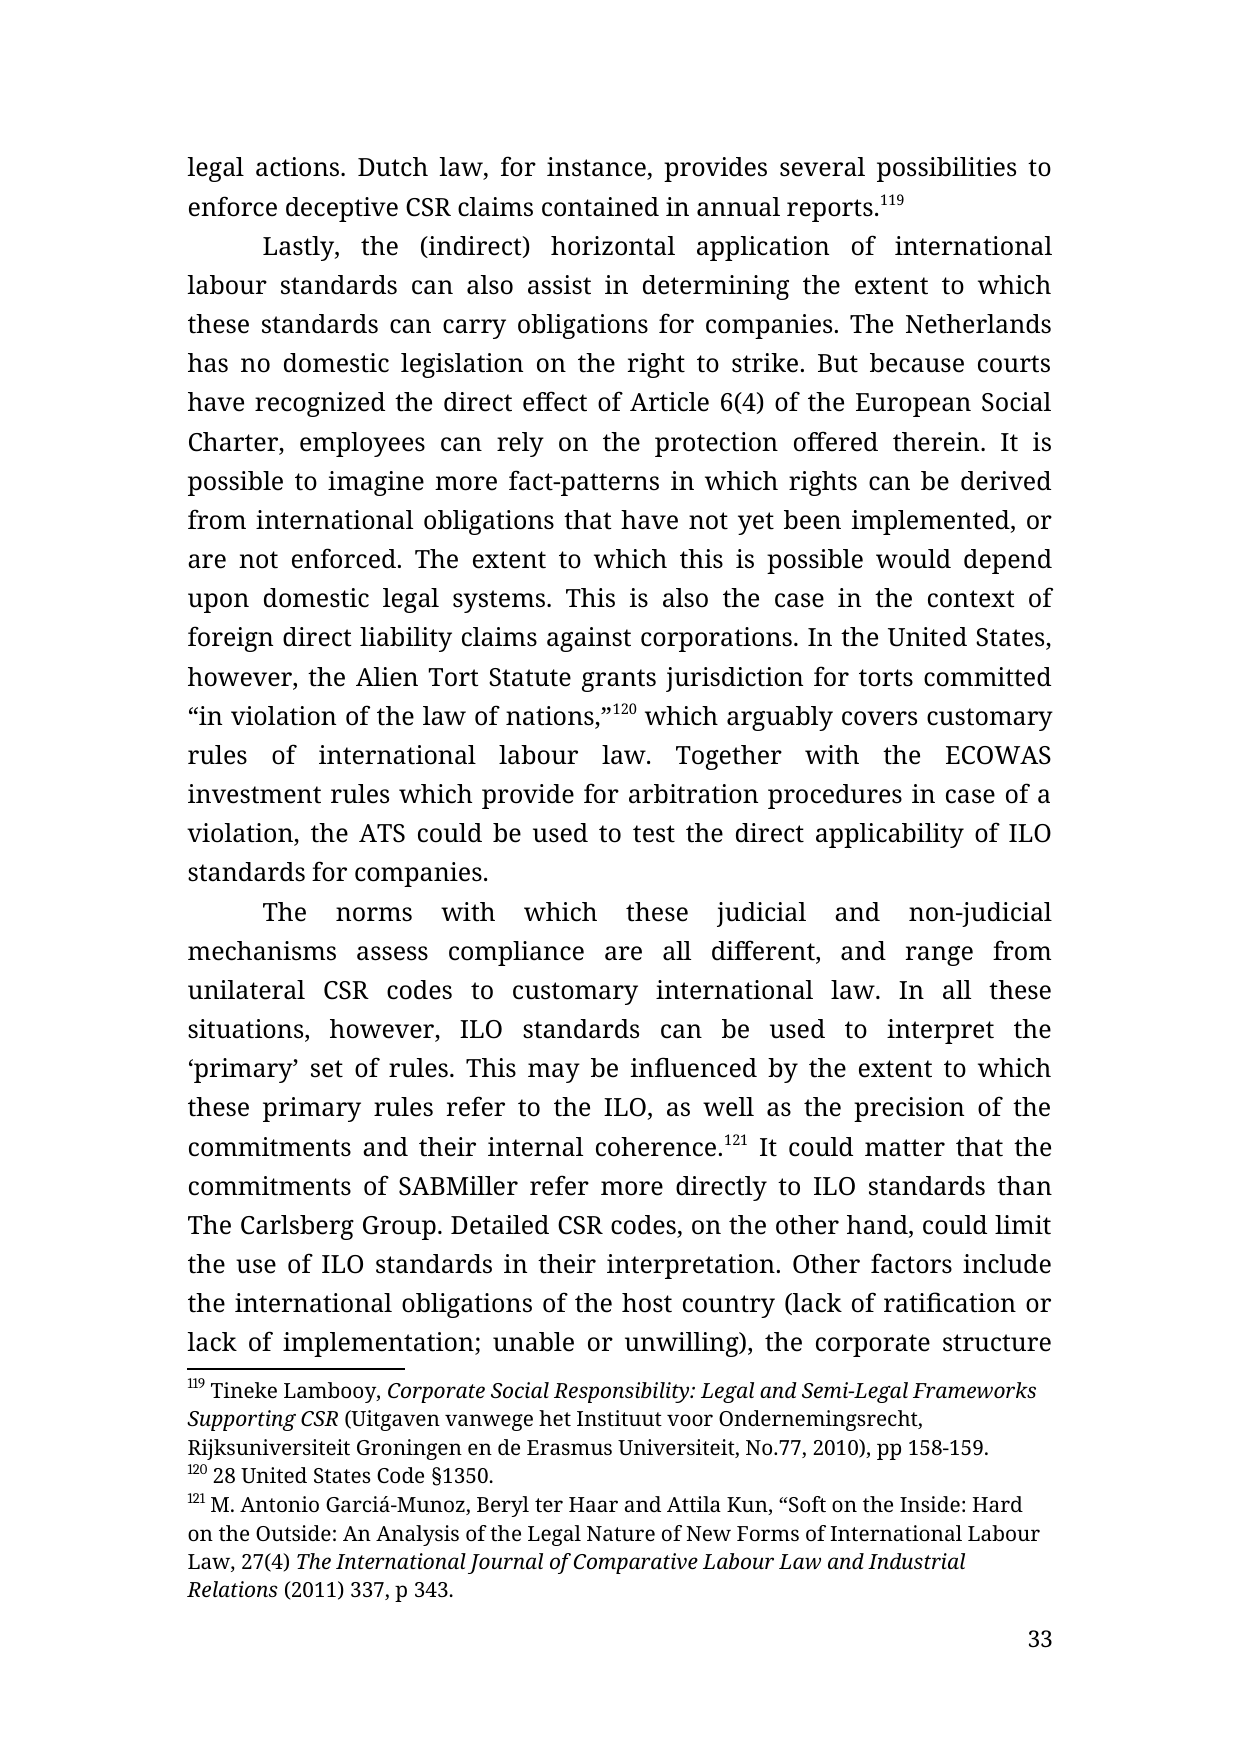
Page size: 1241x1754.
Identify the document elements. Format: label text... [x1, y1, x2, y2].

text Lastly, the (indirect) horizontal application of international labour standards can also assist in determining the extent to which these standards can carry obligations for companies. The Netherlands has no domestic legislation on the right to strike. But because courts have recognized the direct effect of Article 6(4) of the European Social Charter, employees can rely on the protection offered therein. It is possible to imagine more fact-patterns in which rights can be derived from international obligations that have not yet been implemented, or are not enforced. The extent to which this is possible would depend upon domestic legal systems. This is also the case in the context of foreign direct liability claims against corporations. In the United States, however, the Alien Tort Statute grants jurisdiction for torts committed “in violation of the law of nations,” which arguably covers customary rules of international labour law. Together with the ECOWAS investment rules which provide for arbitration procedures in case of a violation, the ATS could be used to test the direct applicability of ILO standards for companies. [187, 228, 1053, 889]
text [187, 894, 1053, 1359]
